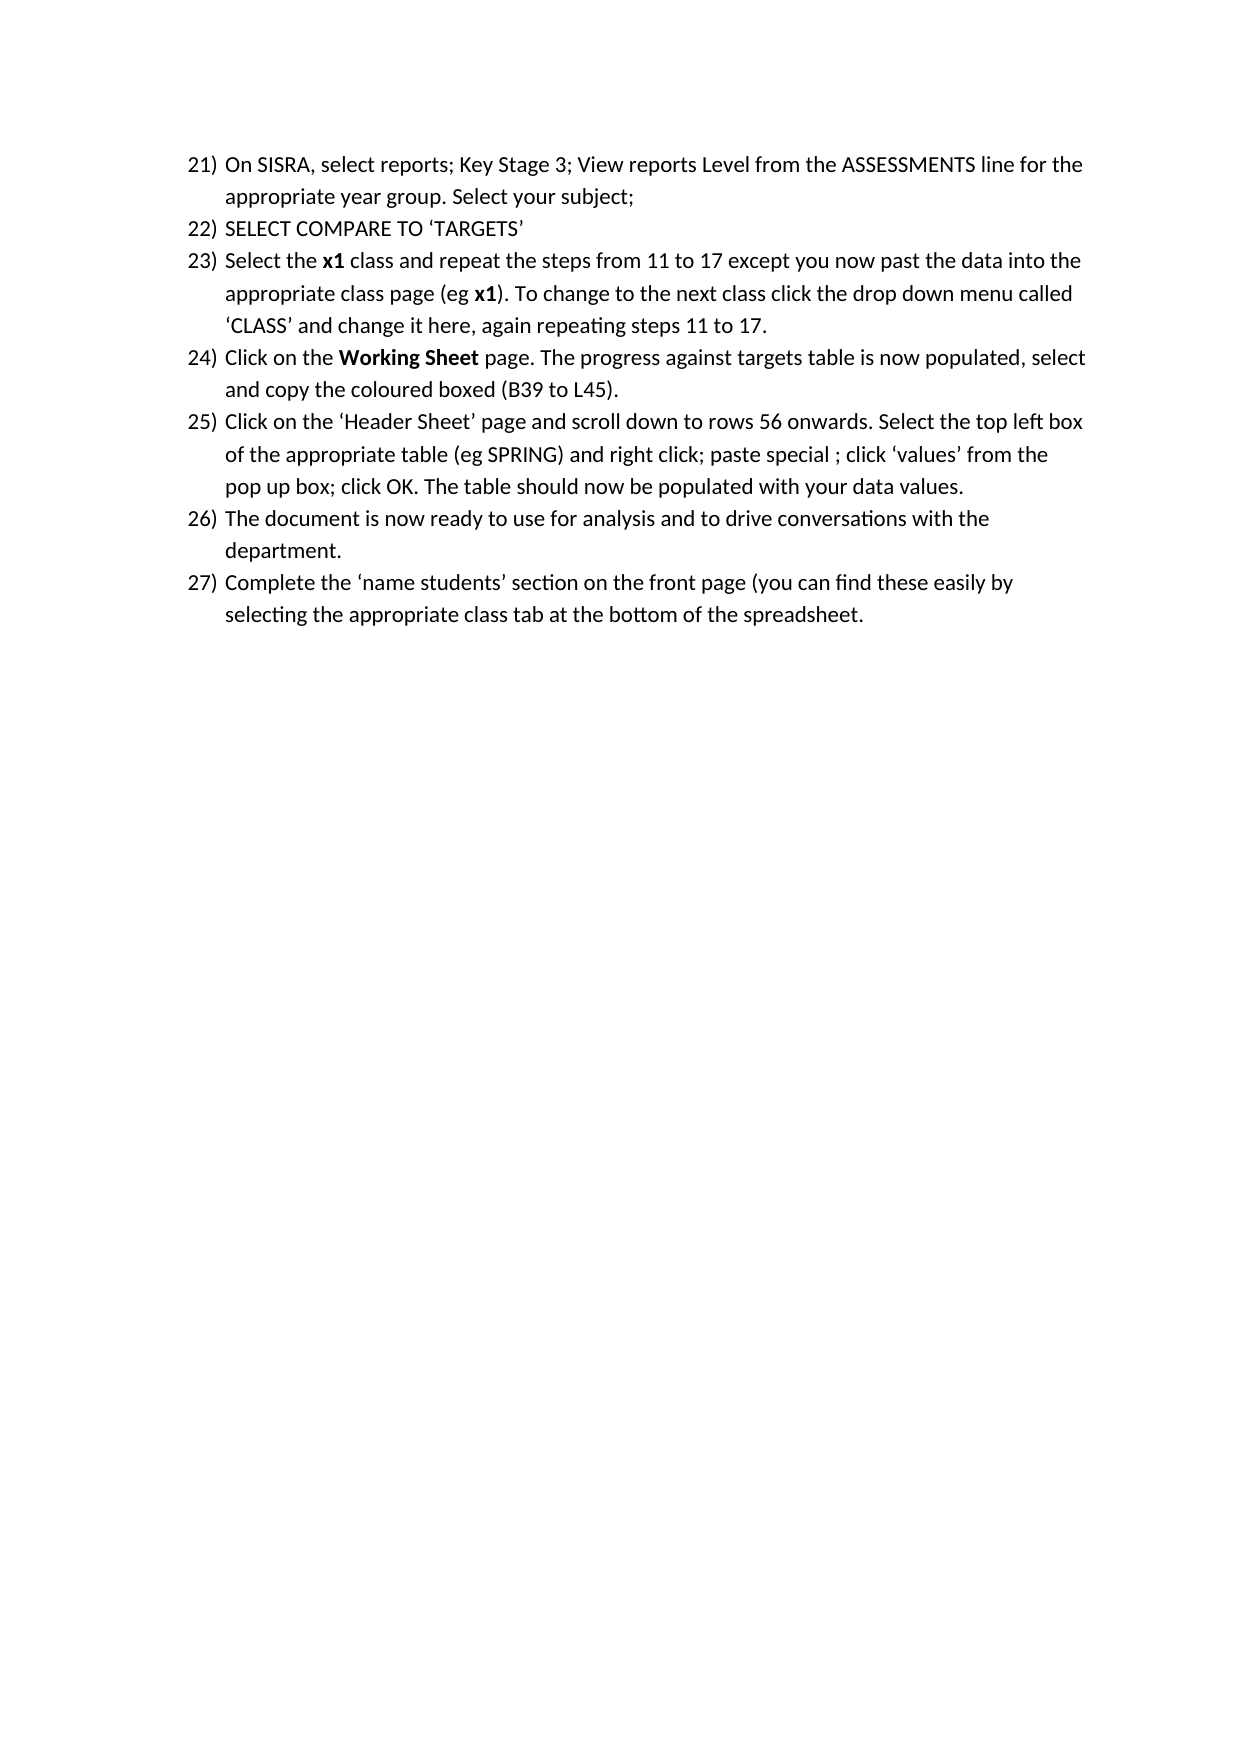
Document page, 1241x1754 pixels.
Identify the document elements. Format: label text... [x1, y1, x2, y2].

list Click on the ‘Header Sheet’ page and scroll down to rows 56 onwards. Select the top left box of the appropriate table (eg SPRING) and right click; paste special ; click ‘values’ from the pop up box; click OK. The table should now be populated with your data values. [187, 407, 1090, 500]
list Complete the ‘name students’ section on the front page (you can find these easily by selecting the appropriate class tab at the bottom of the spreadsheet. [187, 568, 1090, 629]
list Select the x1 class and repeat the steps from 11 to 17 except you now past the data into the appropriate class page (eg x1). To change to the next class click the drop down menu called ‘CLASS’ and change it here, again repeating steps 11 to 17. [187, 247, 1090, 339]
list Click on the Working Sheet page. The progress against targets table is now populated, select and copy the coloured boxed (B39 to L45). [187, 343, 1090, 403]
list SELECT COMPARE TO ‘TARGETS’ [187, 214, 1090, 242]
list On SISRA, select reports; Key Stage 3; View reports Level from the ASSESSMENTS line for the appropriate year group. Select your subject; [187, 150, 1090, 210]
list The document is now ready to use for analysis and to drive conversations with the department. [187, 504, 1090, 564]
